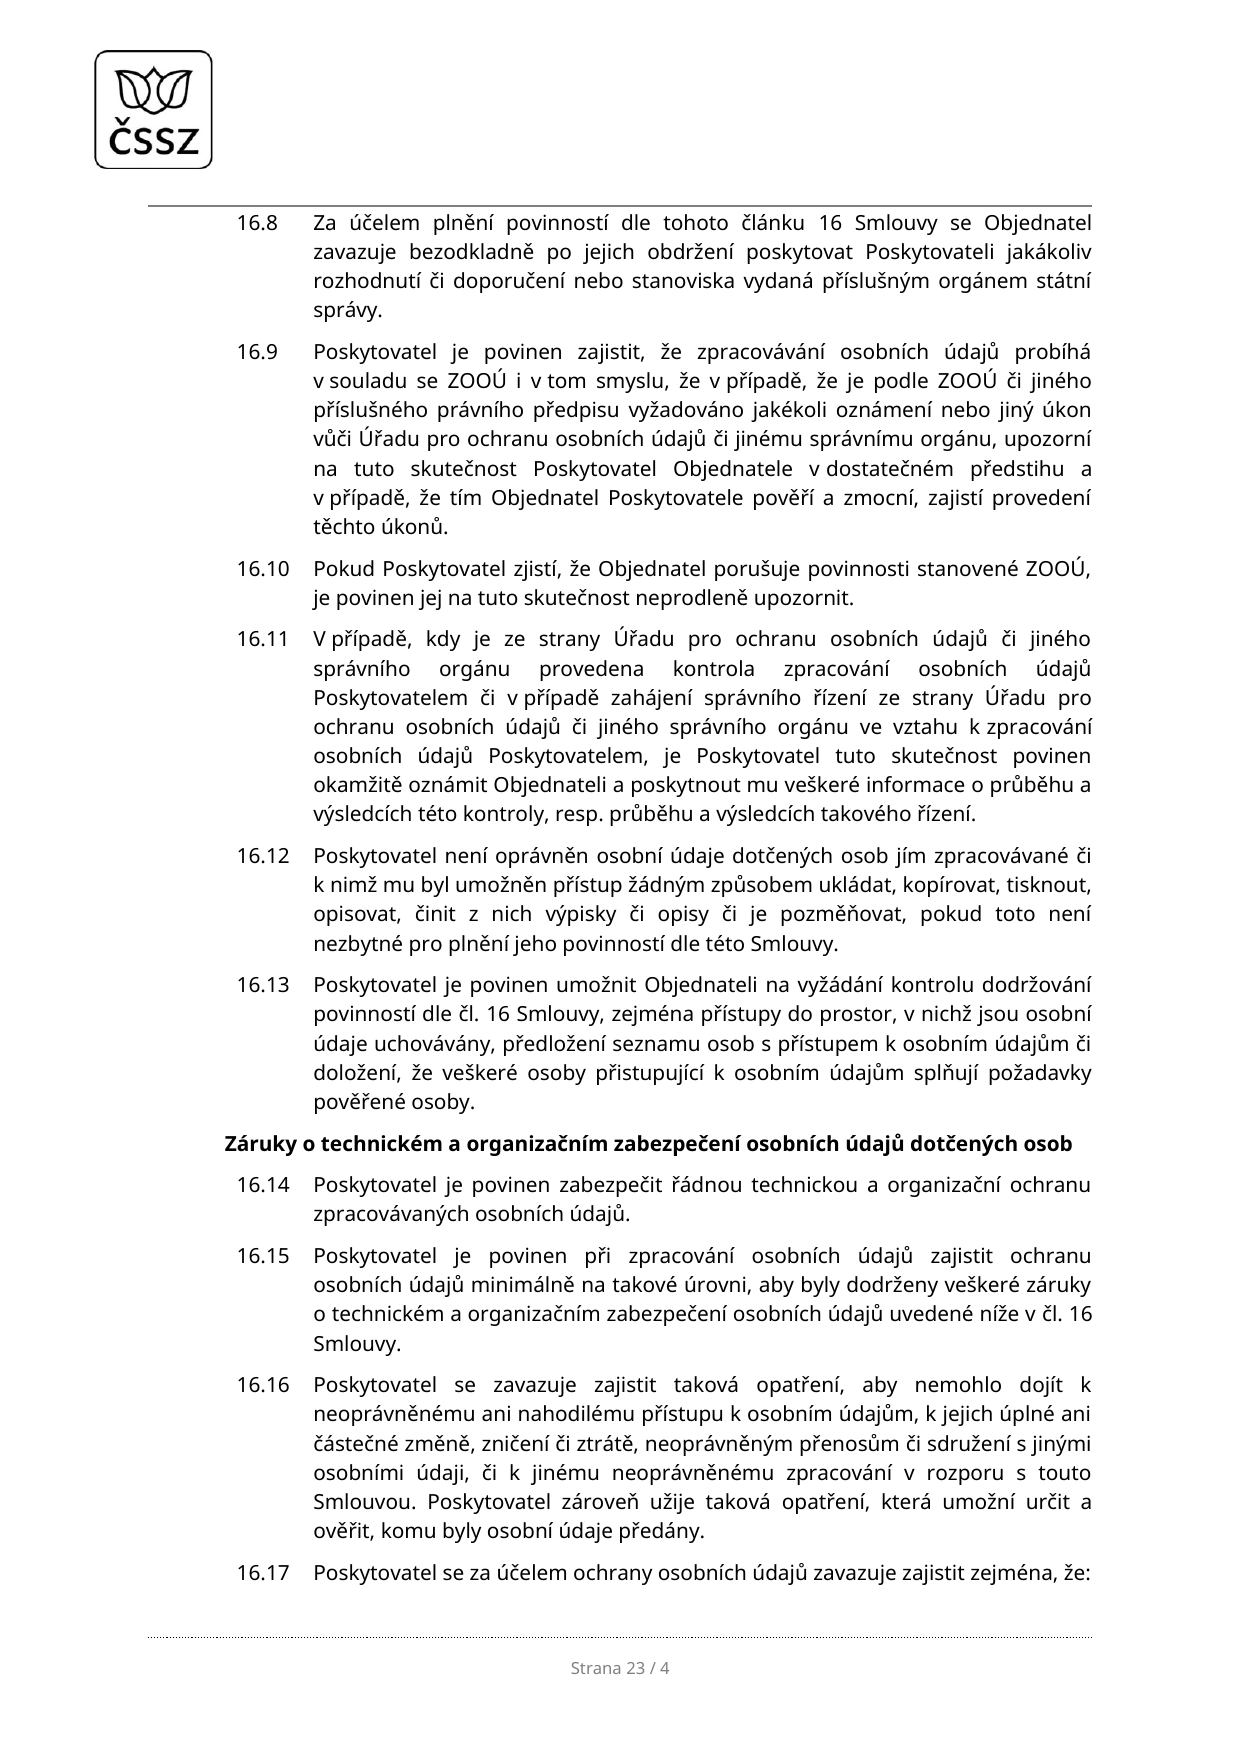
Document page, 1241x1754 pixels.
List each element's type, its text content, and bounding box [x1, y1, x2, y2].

text Poskytovatel je povinen zajistit, že zpracovávání osobních údajů probíhá v souladu se ZOOÚ i v tom smyslu, že v případě, že je podle ZOOÚ či jiného příslušného právního předpisu vyžadováno jakékoli oznámení nebo jiný úkon vůči Úřadu pro ochranu osobních údajů či jinému správnímu orgánu, upozorní na tuto skutečnost Poskytovatel Objednatele v dostatečném předstihu a v případě, že tím Objednatel Poskytovatele pověří a zmocní, zajistí provedení těchto úkonů. [236, 336, 1092, 540]
list Záruky o technickém a organizačním zabezpečení osobních údajů dotčených osob [224, 1128, 1092, 1157]
text Poskytovatel se za účelem ochrany osobních údajů zavazuje zajistit zejména, že: [236, 1557, 1092, 1586]
text Poskytovatel není oprávněn osobní údaje dotčených osob jím zpracovávané či k nimž mu byl umožněn přístup žádným způsobem ukládat, kopírovat, tisknout, opisovat, činit z nich výpisky či opisy či je pozměňovat, pokud toto není nezbytné pro plnění jeho povinností dle této Smlouvy. [236, 840, 1092, 957]
text V případě, kdy je ze strany Úřadu pro ochranu osobních údajů či jiného správního orgánu provedena kontrola zpracování osobních údajů Poskytovatelem či v případě zahájení správního řízení ze strany Úřadu pro ochranu osobních údajů či jiného správního orgánu ve vztahu k zpracování osobních údajů Poskytovatelem, je Poskytovatel tuto skutečnost povinen okamžitě oznámit Objednateli a poskytnout mu veškeré informace o průběhu a výsledcích této kontroly, resp. průběhu a výsledcích takového řízení. [236, 623, 1092, 828]
text Poskytovatel je povinen umožnit Objednateli na vyžádání kontrolu dodržování povinností dle čl. 16 Smlouvy, zejména přístupy do prostor, v nichž jsou osobní údaje uchovávány, předložení seznamu osob s přístupem k osobním údajům či doložení, že veškeré osoby přistupující k osobním údajům splňují požadavky pověřené osoby. [236, 969, 1092, 1115]
text Poskytovatel se zavazuje zajistit taková opatření, aby nemohlo dojít k neoprávněnému ani nahodilému přístupu k osobním údajům, k jejich úplné ani částečné změně, zničení či ztrátě, neoprávněným přenosům či sdružení s jinými osobními údaji, či k jinému neoprávněnému zpracování v rozporu s touto Smlouvou. Poskytovatel zároveň užije taková opatření, která umožní určit a ověřit, komu byly osobní údaje předány. [236, 1369, 1092, 1544]
picture [0, 50, 1241, 169]
text Pokud Poskytovatel zjistí, že Objednatel porušuje povinnosti stanovené ZOOÚ, je povinen jej na tuto skutečnost neprodleně upozornit. [236, 553, 1092, 611]
text Za účelem plnění povinností dle tohoto článku 16 Smlouvy se Objednatel zavazuje bezodkladně po jejich obdržení poskytovat Poskytovateli jakákoliv rozhodnutí či doporučení nebo stanoviska vydaná příslušným orgánem státní správy. [236, 207, 1092, 323]
text Poskytovatel je povinen při zpracování osobních údajů zajistit ochranu osobních údajů minimálně na takové úrovni, aby byly dodrženy veškeré záruky o technickém a organizačním zabezpečení osobních údajů uvedené níže v čl. 16 Smlouvy. [236, 1240, 1092, 1357]
text Poskytovatel je povinen zabezpečit řádnou technickou a organizační ochranu zpracovávaných osobních údajů. [236, 1169, 1092, 1228]
